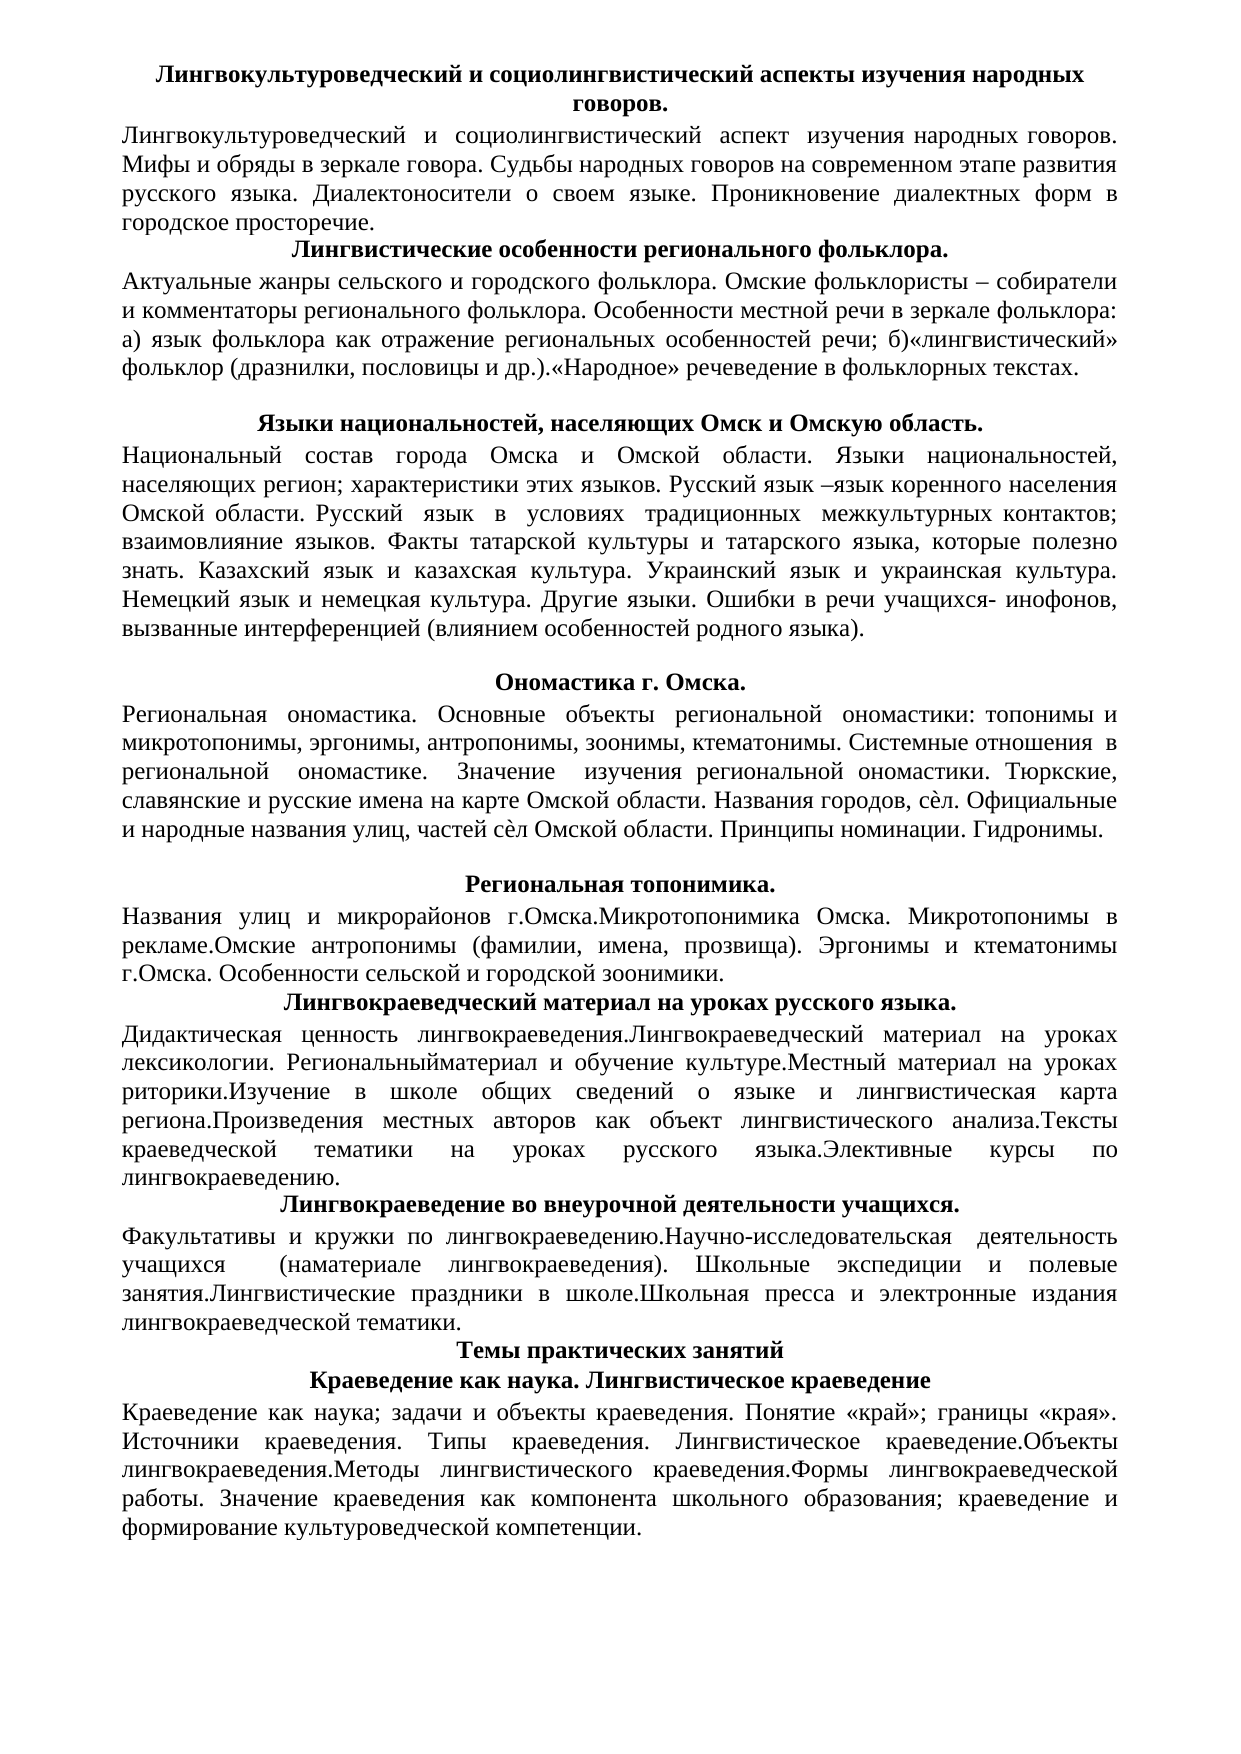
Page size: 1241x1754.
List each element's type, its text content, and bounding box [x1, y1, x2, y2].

table_cell Краеведение как наука. Лингвистическое краеведение [118, 1365, 1122, 1397]
table_cell Региональная топонимика. [118, 869, 1122, 901]
table_cell Дидактическая ценность лингвокраеведения.Лингвокраеведческий материал на уроках лексикологии. Региональныйматериал и обучение культуре.Местный материал на уроках риторики.Изучение в школе общих сведений о языке и лингвистическая карта региона.Произведения местных авторов как объект лингвистического анализа.Тексты краеведческой тематики на уроках русского языка.Элективные курсы по лингвокраеведению. [118, 1019, 1122, 1189]
table_header Лингвокультуроведческий и социолингвистический аспекты изучения народных говоров. [118, 59, 1122, 120]
table_cell Краеведение как наука; задачи и объекты краеведения. Понятие «край»; границы «края». Источники краеведения. Типы краеведения. Лингвистическое краеведение.Объекты лингвокраеведения.Методы лингвистического краеведения.Формы лингвокраеведческой работы. Значение краеведения как компонента школьного образования; краеведение и формирование культуроведческой компетенции. [118, 1397, 1122, 1539]
table_cell Лингвокраеведение во внеурочной деятельности учащихся. [118, 1189, 1122, 1221]
table_cell Факультативы и кружки по лингвокраеведению.Научно-исследовательская деятельность учащихся (наматериале лингвокраеведения). Школьные экспедиции и полевые занятия.Лингвистические праздники в школе.Школьная пресса и электронные издания лингвокраеведческой тематики. [118, 1221, 1122, 1335]
table_cell Темы практических занятий [118, 1335, 1122, 1364]
table_cell Лингвокультуроведческий и социолингвистический аспект изучения народных говоров. Мифы и обряды в зеркале говора. Судьбы народных говоров на современном этапе развития русского языка. Диалектоносители о своем языке. Проникновение диалектных форм в городское просторечие. [118, 120, 1122, 234]
table_cell Языки национальностей, населяющих Омск и Омскую область. [118, 409, 1122, 440]
table_cell Региональная ономастика. Основные объекты региональной ономастики: топонимы и микротопонимы, эргонимы, антропонимы, зоонимы, ктематонимы. Системные отношения в региональной ономастике. Значение изучения региональной ономастики. Тюркские, славянские и русские имена на карте Омской области. Названия городов, сѐл. Официальные и народные названия улиц, частей сѐл Омской области. Принципы номинации. Гидронимы. [118, 699, 1122, 869]
table_cell Ономастика г. Омска. [118, 667, 1122, 699]
table_cell Лингвистические особенности регионального фольклора. [118, 235, 1122, 266]
table_cell Национальный состав города Омска и Омской области. Языки национальностей, населяющих регион; характеристики этих языков. Русский язык –язык коренного населения Омской области. Русский язык в условиях традиционных межкультурных контактов; взаимовлияние языков. Факты татарской культуры и татарского языка, которые полезно знать. Казахский язык и казахская культура. Украинский язык и украинская культура. Немецкий язык и немецкая культура. Другие языки. Ошибки в речи учащихся- инофонов, вызванные интерференцией (влиянием особенностей родного языка). [118, 440, 1122, 667]
table_cell Актуальные жанры сельского и городского фольклора. Омские фольклористы – собиратели и комментаторы регионального фольклора. Особенности местной речи в зеркале фольклора: а) язык фольклора как отражение региональных особенностей речи; б)«лингвистический» фольклор (дразнилки, пословицы и др.).«Народное» речеведение в фольклорных текстах. [118, 266, 1122, 408]
table_cell Названия улиц и микрорайонов г.Омска.Микротопонимика Омска. Микротопонимы в рекламе.Омские антропонимы (фамилии, имена, прозвища). Эргонимы и ктематонимы г.Омска. Особенности сельской и городской зоонимики. [118, 901, 1122, 987]
table_cell Лингвокраеведческий материал на уроках русского языка. [118, 987, 1122, 1019]
